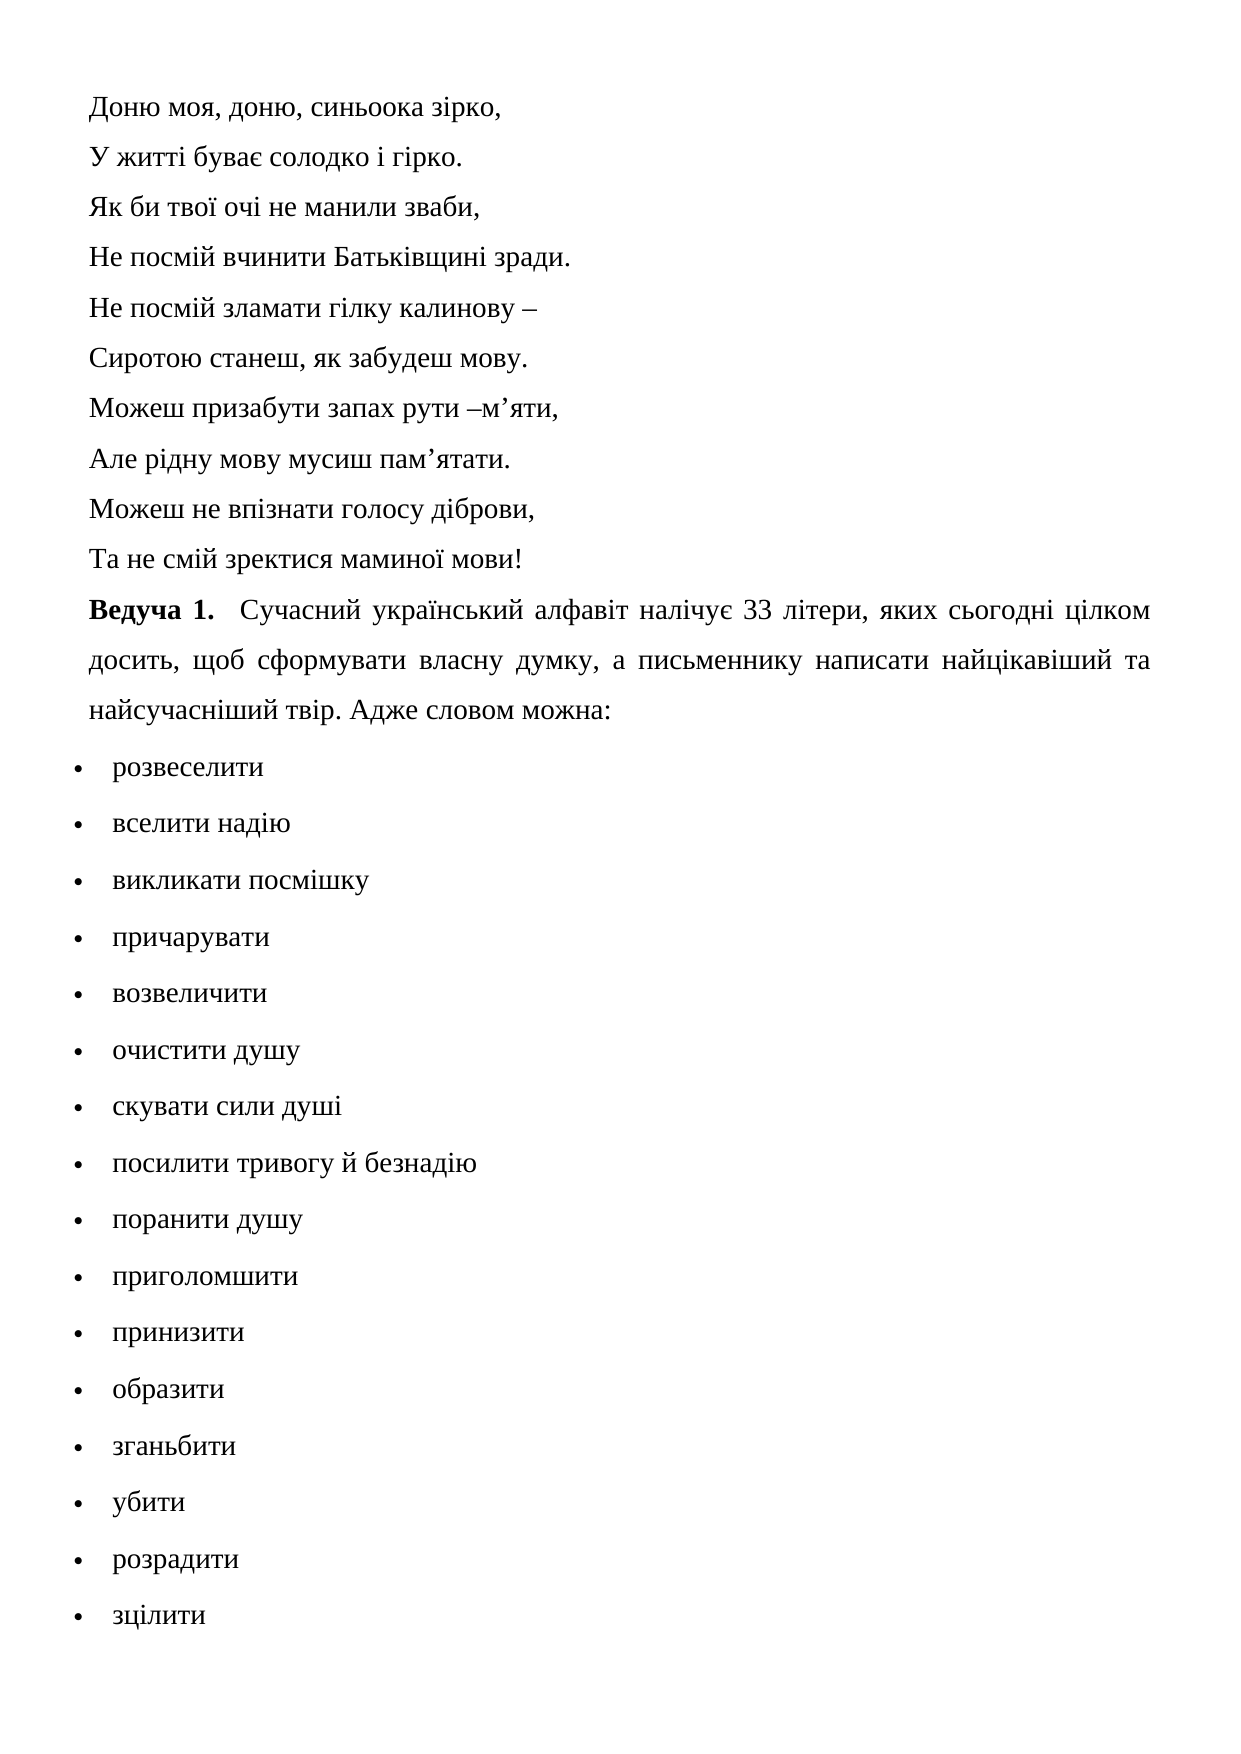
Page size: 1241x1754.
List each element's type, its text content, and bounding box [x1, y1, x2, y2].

list поранити душу [74, 1201, 1152, 1235]
list викликати посмішку [74, 862, 1152, 896]
list убити [74, 1484, 1152, 1518]
list принизити [74, 1314, 1152, 1348]
list посилити тривогу й безнадію [74, 1145, 1152, 1178]
list розвеселити [74, 749, 1152, 782]
list образити [74, 1371, 1152, 1405]
list приголомшити [74, 1258, 1152, 1292]
list возвеличити [74, 975, 1152, 1009]
list скувати сили душі [74, 1088, 1152, 1122]
list вселити надію [74, 806, 1152, 839]
text Ведуча 1. Сучасний український алфавіт налічує 33 літери, яких сьогодні цілком досить, щоб сформувати власну думку, а письменнику написати найцікавіший та найсучасніший твір. Адже словом можна: [89, 592, 1152, 726]
list причарувати [74, 919, 1152, 952]
list розрадити [74, 1541, 1152, 1574]
list зцілити [74, 1597, 1152, 1631]
list очистити душу [74, 1032, 1152, 1065]
text Доню моя, доню, синьоока зірко, У житті буває солодко і гірко. Як би твої очі не манили зваби, Не посмій вчинити Батьківщині зради. Не посмій зламати гілку калинову – Сиротою станеш, як забудеш мову. Можеш призабути запах рути –м’яти, Але рідну мову мусиш пам’ятати. Можеш не впізнати голосу діброви, Та не смій зректися маминої мови! [89, 89, 1152, 575]
list зганьбити [74, 1428, 1152, 1461]
